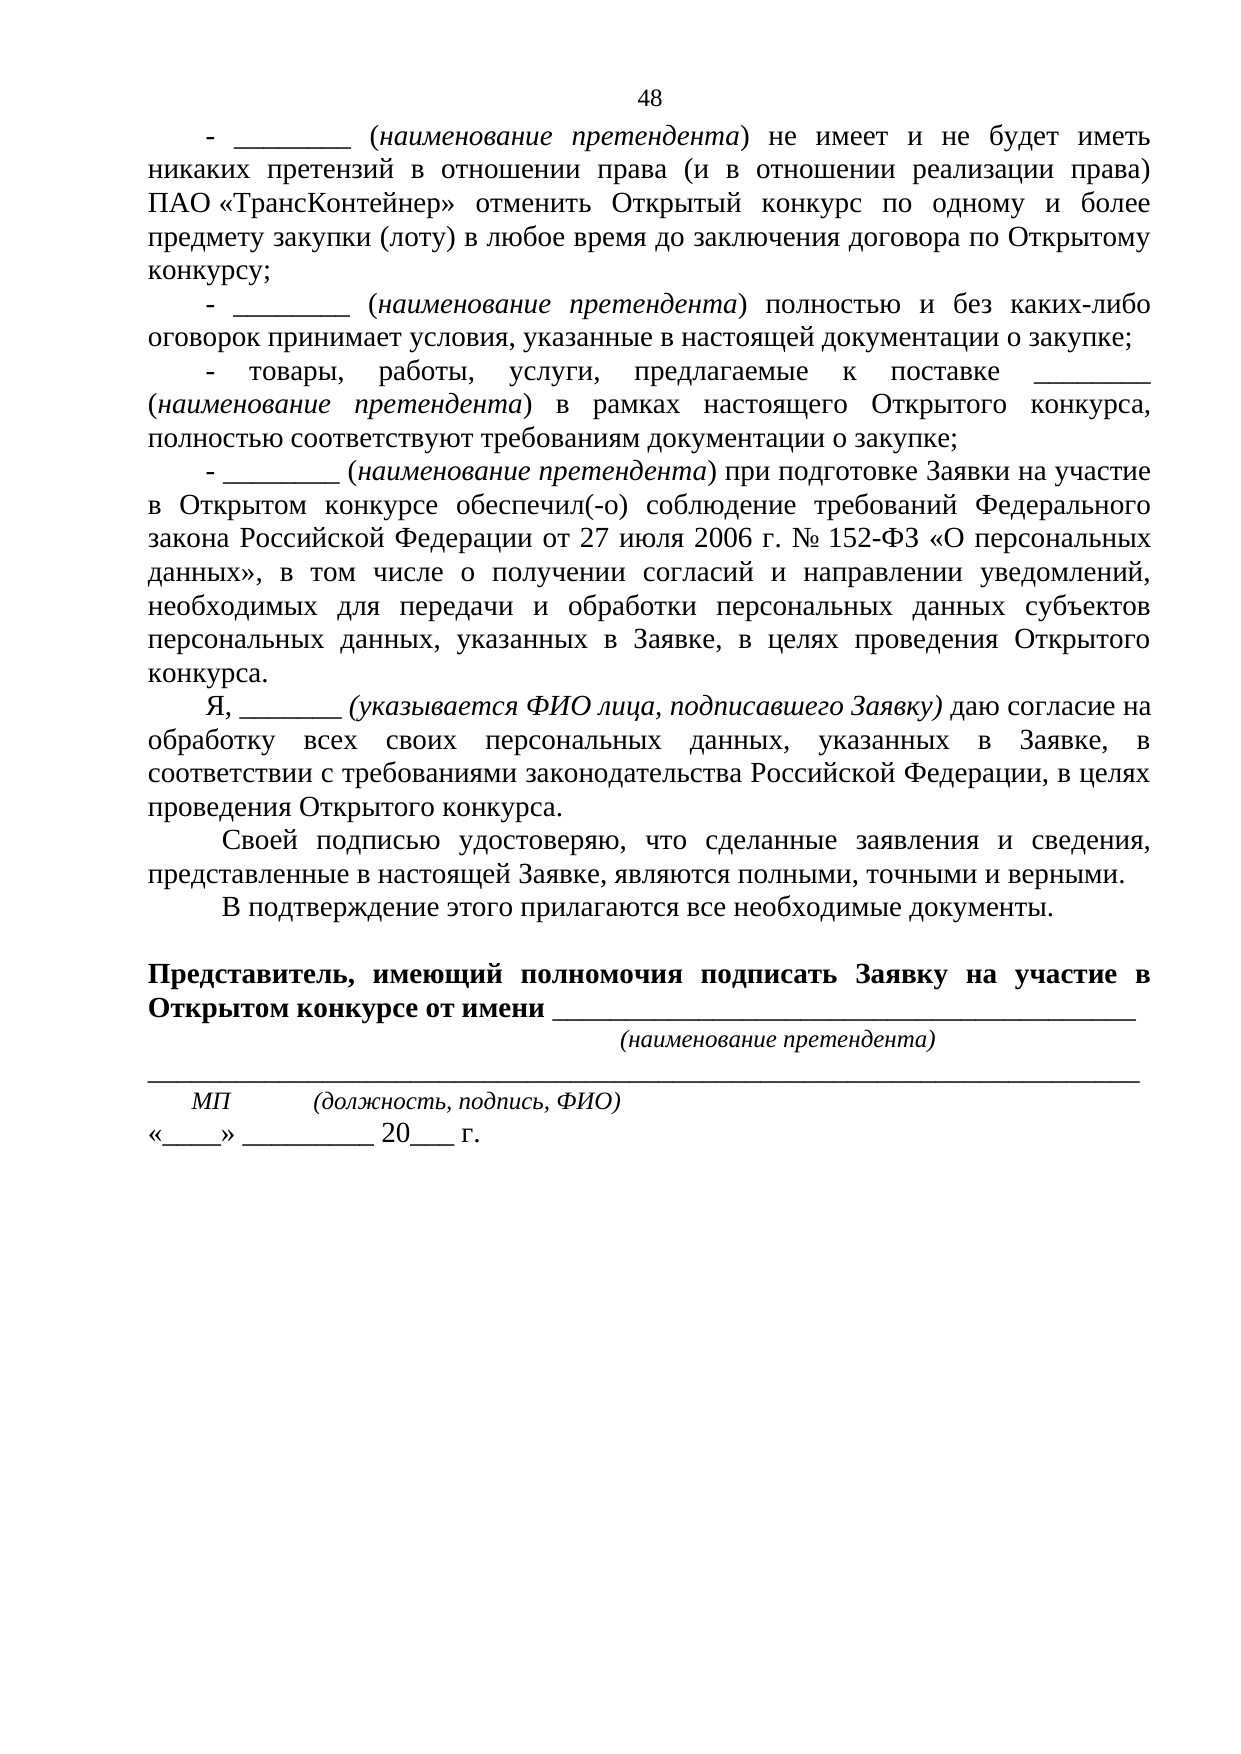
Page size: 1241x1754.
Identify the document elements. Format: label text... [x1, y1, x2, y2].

text - ________ (наименование претендента) при подготовке Заявки на участие в Открытом конкурсе обеспечил(-о) соблюдение требований Федерального закона Российской Федерации от 27 июля 2006 г. № 152-ФЗ «О персональных данных», в том числе о получении согласий и направлении уведомлений, необходимых для передачи и обработки персональных данных субъектов персональных данных, указанных в Заявке, в целях проведения Открытого конкурса. [148, 453, 1152, 688]
text Своей подписью удостоверяю, что сделанные заявления и сведения, представленные в настоящей Заявке, являются полными, точными и верными. [148, 822, 1152, 889]
text МП (должность, подпись, ФИО) [148, 1086, 1152, 1115]
text - ________ (наименование претендента) полностью и без каких-либо оговорок принимает условия, указанные в настоящей документации о закупке; [148, 286, 1152, 353]
text - ________ (наименование претендента) не имеет и не будет иметь никаких претензий в отношении права (и в отношении реализации права) ПАО «ТрансКонтейнер» отменить Открытый конкурс по одному и более предмету закупки (лоту) в любое время до заключения договора по Открытому конкурсу; [148, 118, 1152, 286]
text Представитель, имеющий полномочия подписать Заявку на участие в Открытом конкурсе от имени ________________________________________ [148, 957, 1152, 1024]
text ____________________________________________________________________ [148, 1052, 1152, 1086]
text «____» _________ 20___ г. [148, 1115, 1152, 1148]
text - товары, работы, услуги, предлагаемые к поставке ________ (наименование претендента) в рамках настоящего Открытого конкурса, полностью соответствуют требованиям документации о закупке; [148, 353, 1152, 453]
text В подтверждение этого прилагаются все необходимые документы. [148, 889, 1152, 923]
text (наименование претендента) [148, 1024, 1152, 1052]
text Я, _______ (указывается ФИО лица, подписавшего Заявку) даю согласие на обработку всех своих персональных данных, указанных в Заявке, в соответствии с требованиями законодательства Российской Федерации, в целях проведения Открытого конкурса. [148, 688, 1152, 822]
